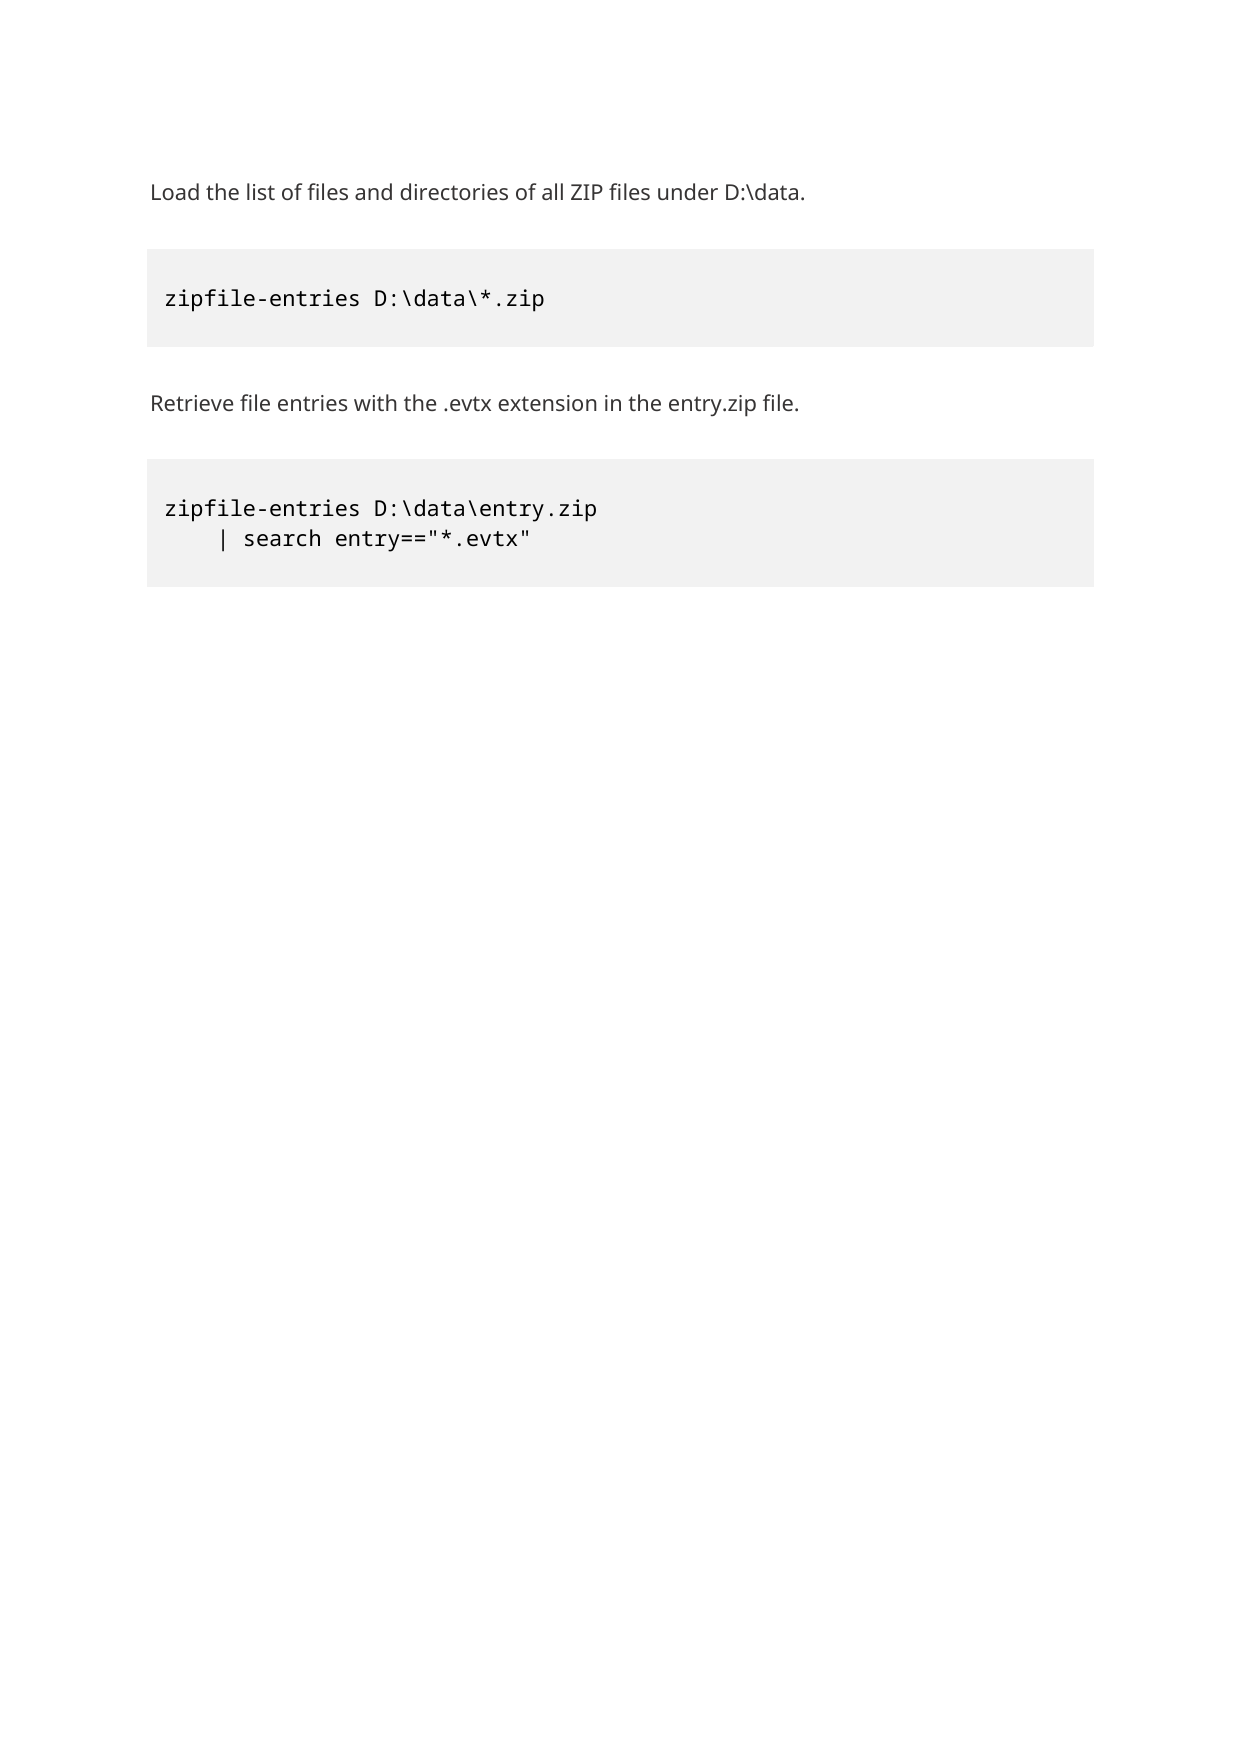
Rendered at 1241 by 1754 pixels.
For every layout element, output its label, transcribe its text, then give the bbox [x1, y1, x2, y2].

text zipfile-entries D:\data\entry.zip | search entry=="*.evtx" [148, 460, 1093, 586]
text zipfile-entries D:\data\*.zip [148, 250, 1093, 346]
text Retrieve file entries with the .evtx extension in the entry.zip file. [150, 388, 1090, 418]
text Load the list of files and directories of all ZIP files under D:\data. [150, 177, 1090, 207]
